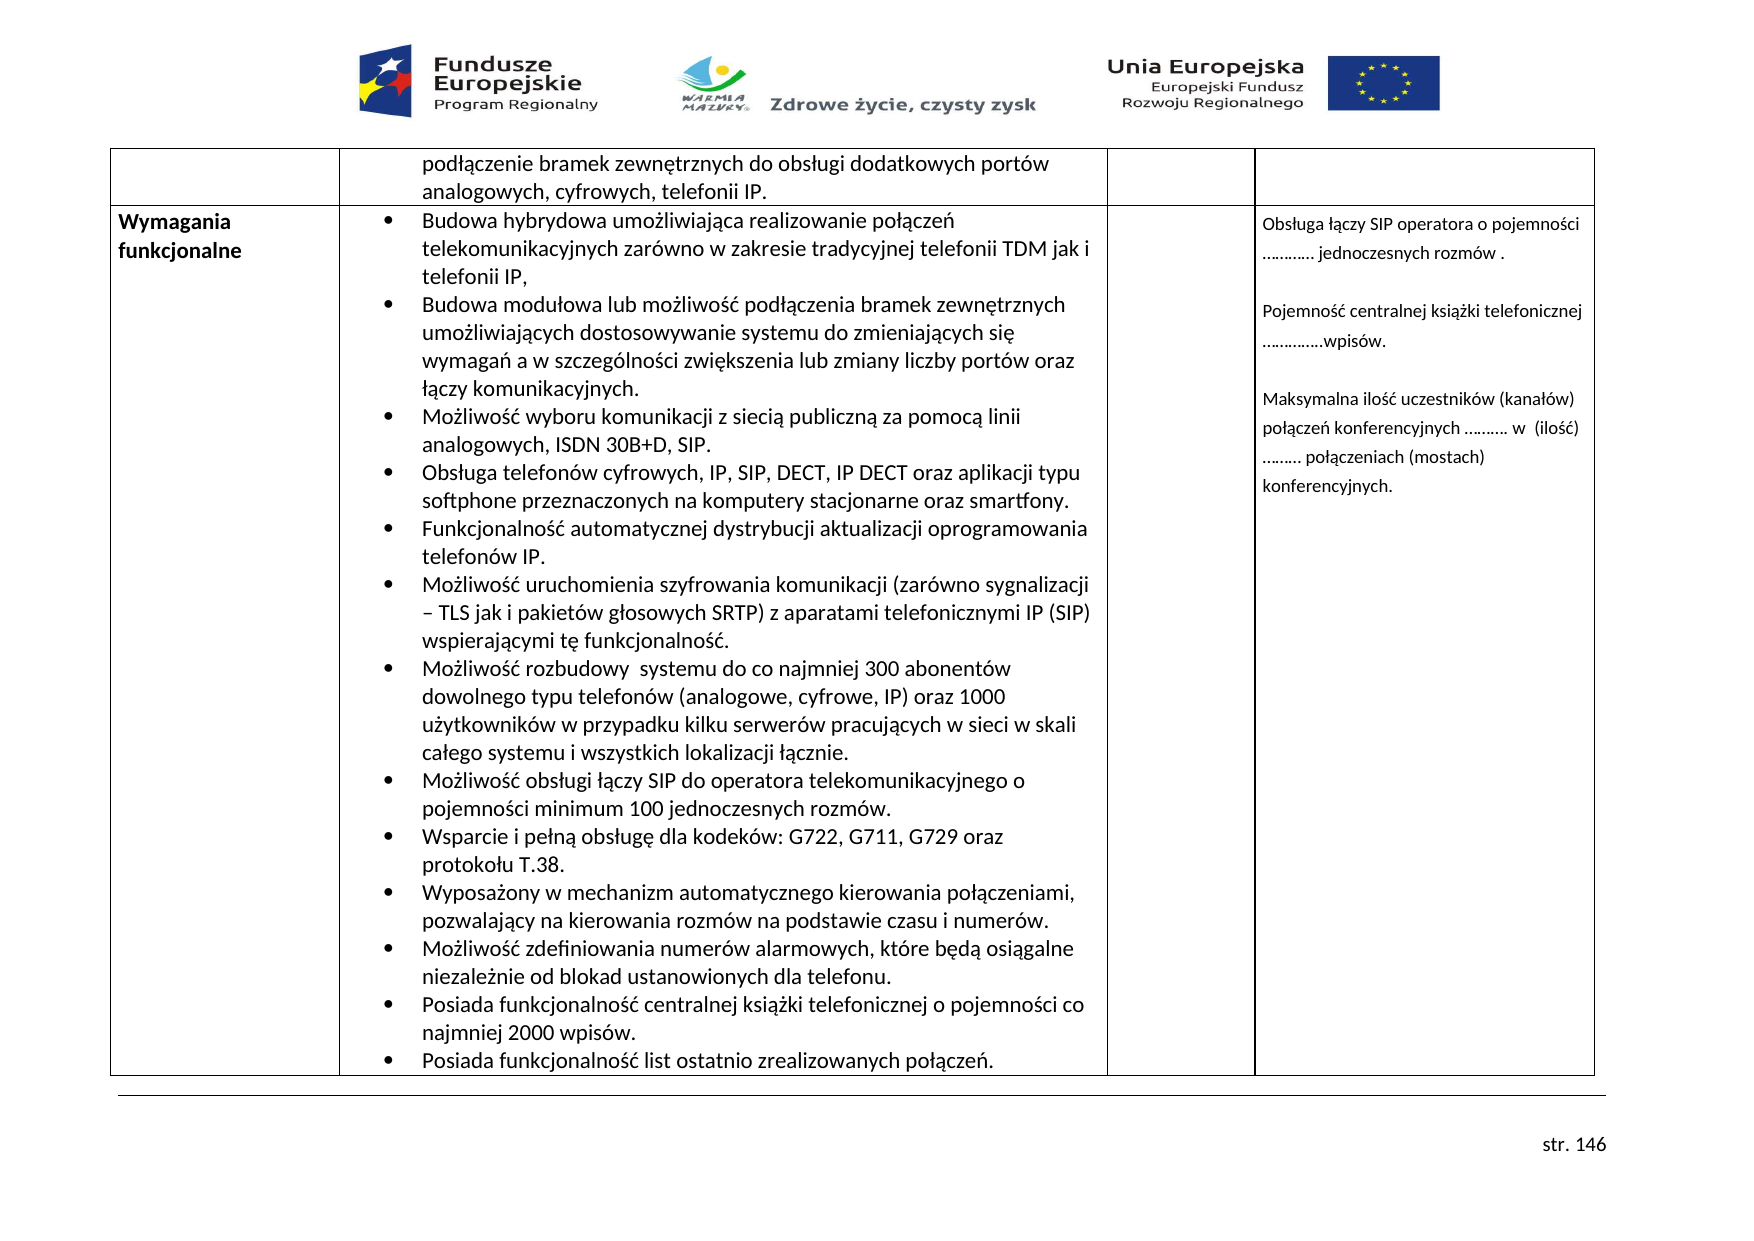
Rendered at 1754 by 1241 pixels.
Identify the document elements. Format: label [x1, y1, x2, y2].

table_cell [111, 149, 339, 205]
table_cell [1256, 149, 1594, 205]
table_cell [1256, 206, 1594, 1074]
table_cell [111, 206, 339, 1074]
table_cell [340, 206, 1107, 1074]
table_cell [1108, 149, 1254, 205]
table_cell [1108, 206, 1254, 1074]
picture [335, 26, 1464, 136]
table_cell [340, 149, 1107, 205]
